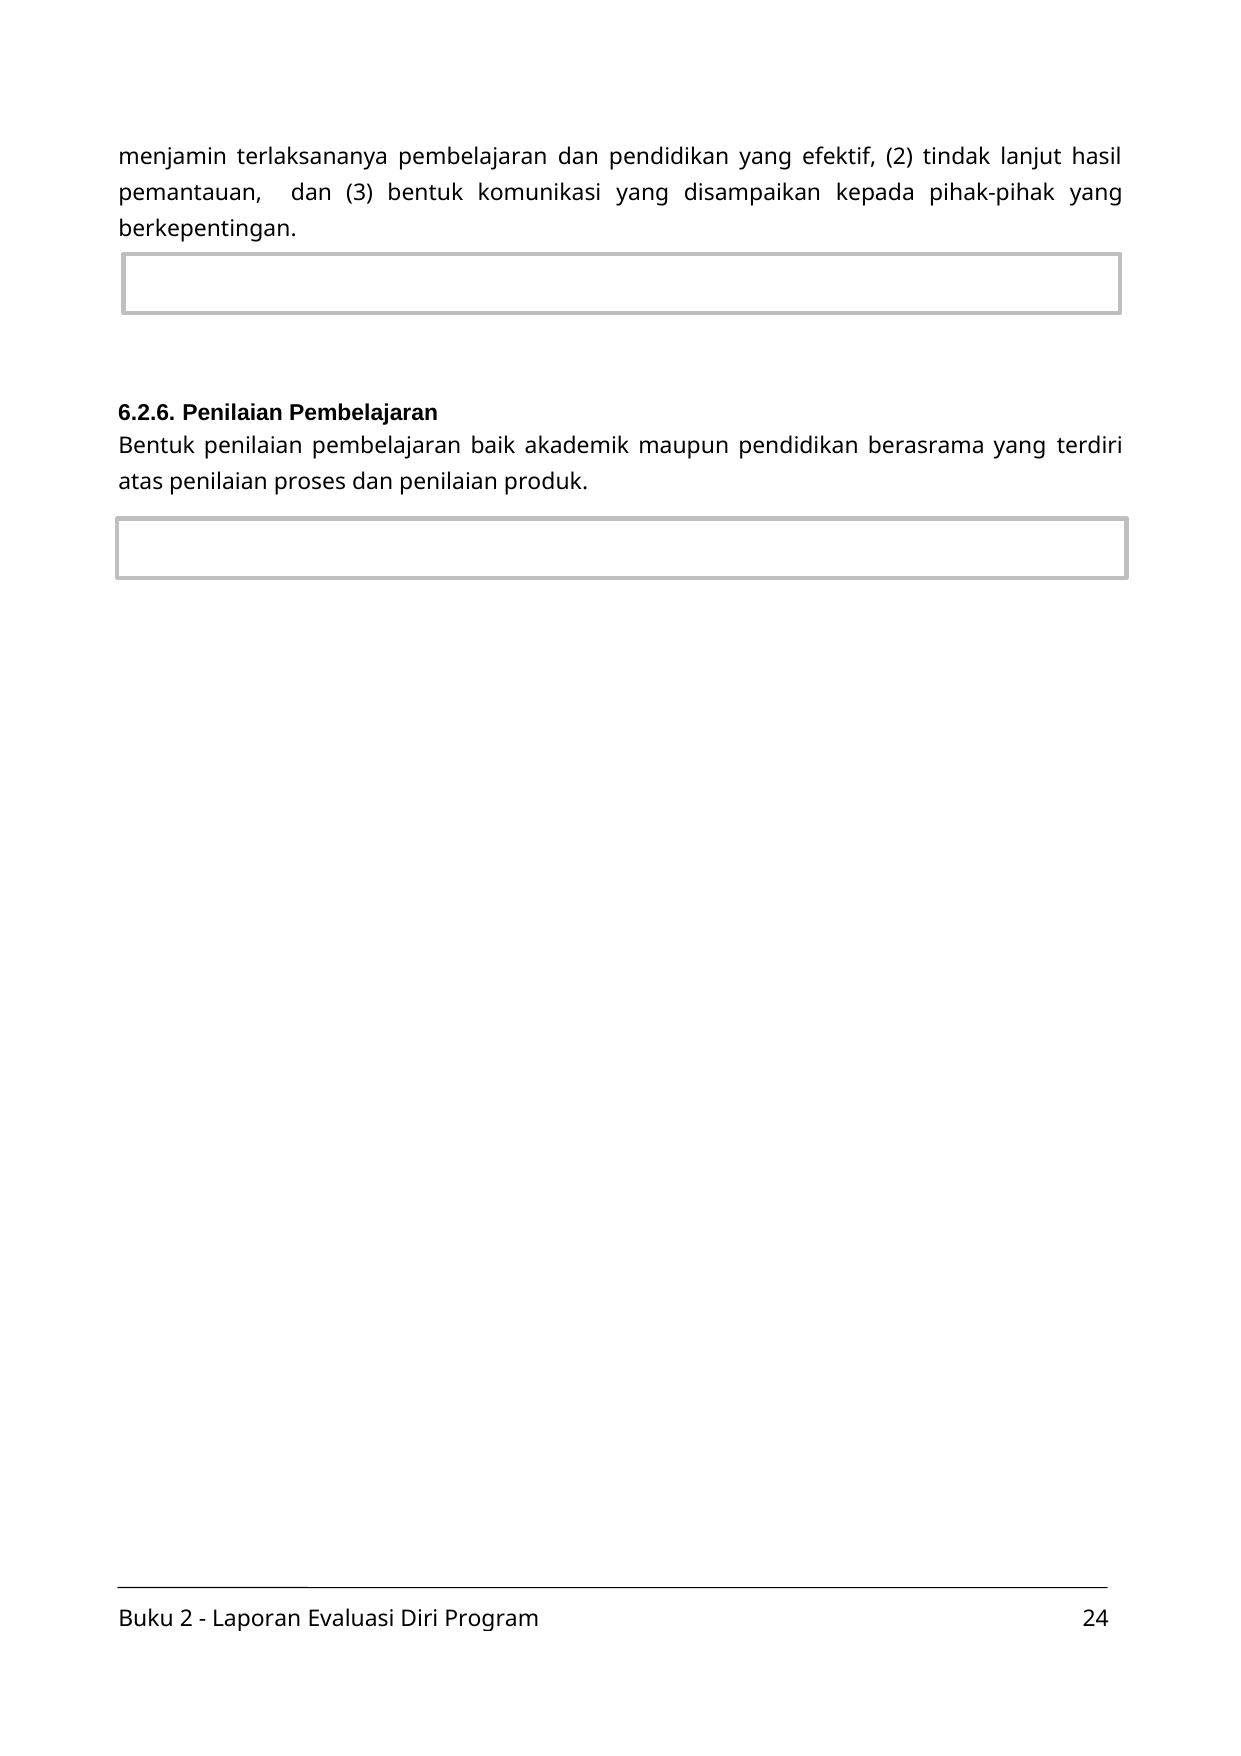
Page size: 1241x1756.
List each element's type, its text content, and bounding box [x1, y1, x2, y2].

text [118, 139, 1122, 243]
text Bentuk penilaian pembelajaran baik akademik maupun pendidikan berasrama yang terdiri atas penilaian proses dan penilaian produk. [118, 429, 1122, 496]
list Penilaian Pembelajaran [118, 399, 1134, 425]
